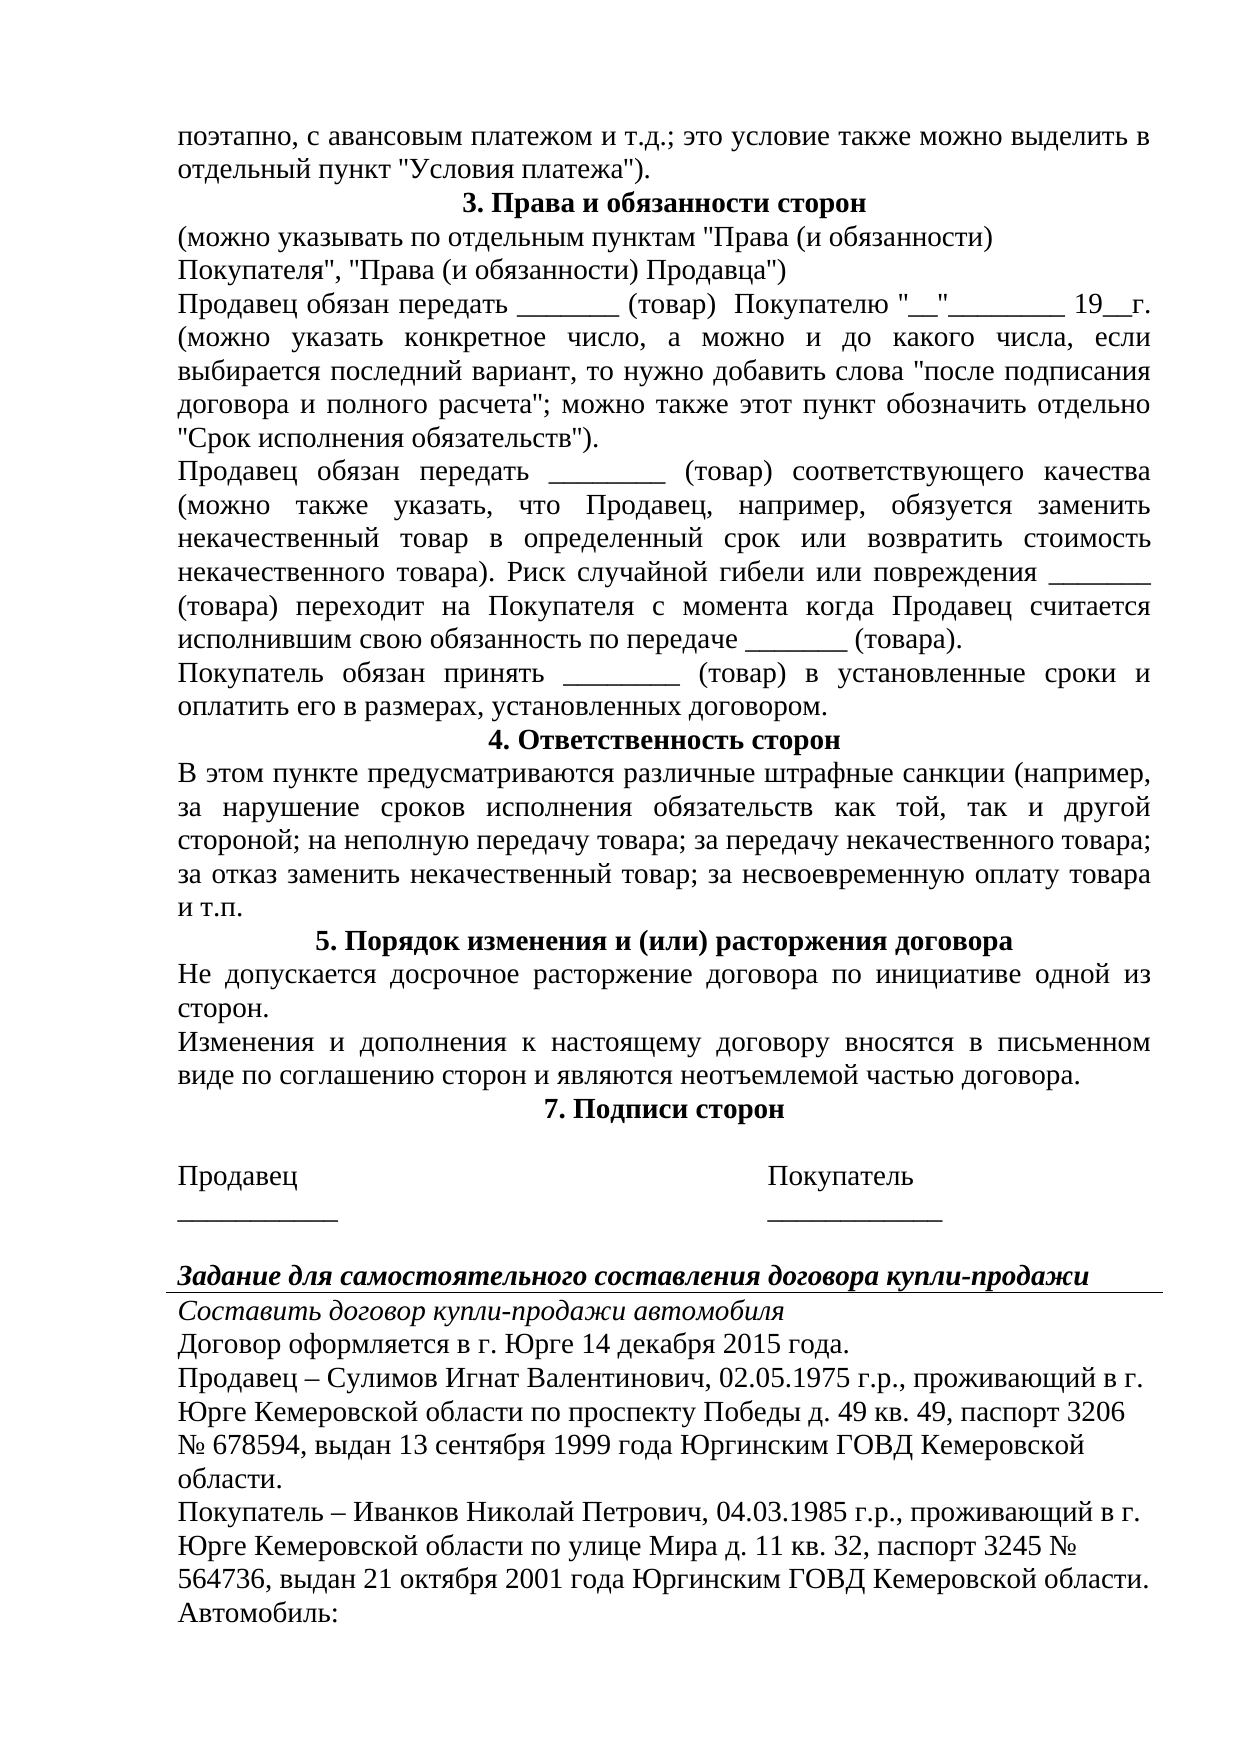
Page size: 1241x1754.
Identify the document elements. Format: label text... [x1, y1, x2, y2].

text Не допускается досрочное расторжение договора по инициативе одной из сторон. [177, 957, 1152, 1024]
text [177, 118, 1152, 185]
text (можно указывать по отдельным пунктам ''Права (и обязанности) Покупателя'', ''Права (и обязанности) Продавца'') [177, 219, 1152, 286]
text Задание для самостоятельного составления договора купли-продажи [177, 1258, 1152, 1292]
text Продавец обязан передать ________ (товар) соответствующего качества (можно также указать, что Продавец, например, обязуется заменить некачественный товар в определенный срок или возвратить стоимость некачественного товара). Риск случайной гибели или повреждения _______ (товара) переходит на Покупателя с момента когда Продавец считается исполнившим свою обязанность по передаче _______ (товара). [177, 453, 1152, 655]
text В этом пункте предусматриваются различные штрафные санкции (например, за нарушение сроков исполнения обязательств как той, так и другой стороной; на неполную передачу товара; за передачу некачественного товара; за отказ заменить некачественный товар; за несвоевременную оплату товара и т.п. [177, 755, 1152, 923]
text 3. Права и обязанности сторон [177, 185, 1152, 219]
text Изменения и дополнения к настоящему договору вносятся в письменном виде по соглашению сторон и являются неотъемлемой частью договора. [177, 1024, 1152, 1091]
text 4. Ответственность сторон [177, 722, 1152, 755]
text Покупатель обязан принять ________ (товар) в установленные сроки и оплатить его в размерах, установленных договором. [177, 655, 1152, 722]
text 7. Подписи сторон [177, 1091, 1152, 1124]
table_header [166, 1293, 1163, 1628]
text ___________ ____________ [177, 1191, 1152, 1225]
text 5. Порядок изменения и (или) расторжения договора [177, 923, 1152, 957]
text Продавец Покупатель [177, 1158, 1152, 1191]
text Продавец обязан передать _______ (товар) Покупателю ''__''________ 19__г. (можно указать конкретное число, а можно и до какого числа, если выбирается последний вариант, то нужно добавить слова ''после подписания договора и полного расчета''; можно также этот пункт обозначить отдельно ''Срок исполнения обязательств''). [177, 286, 1152, 453]
